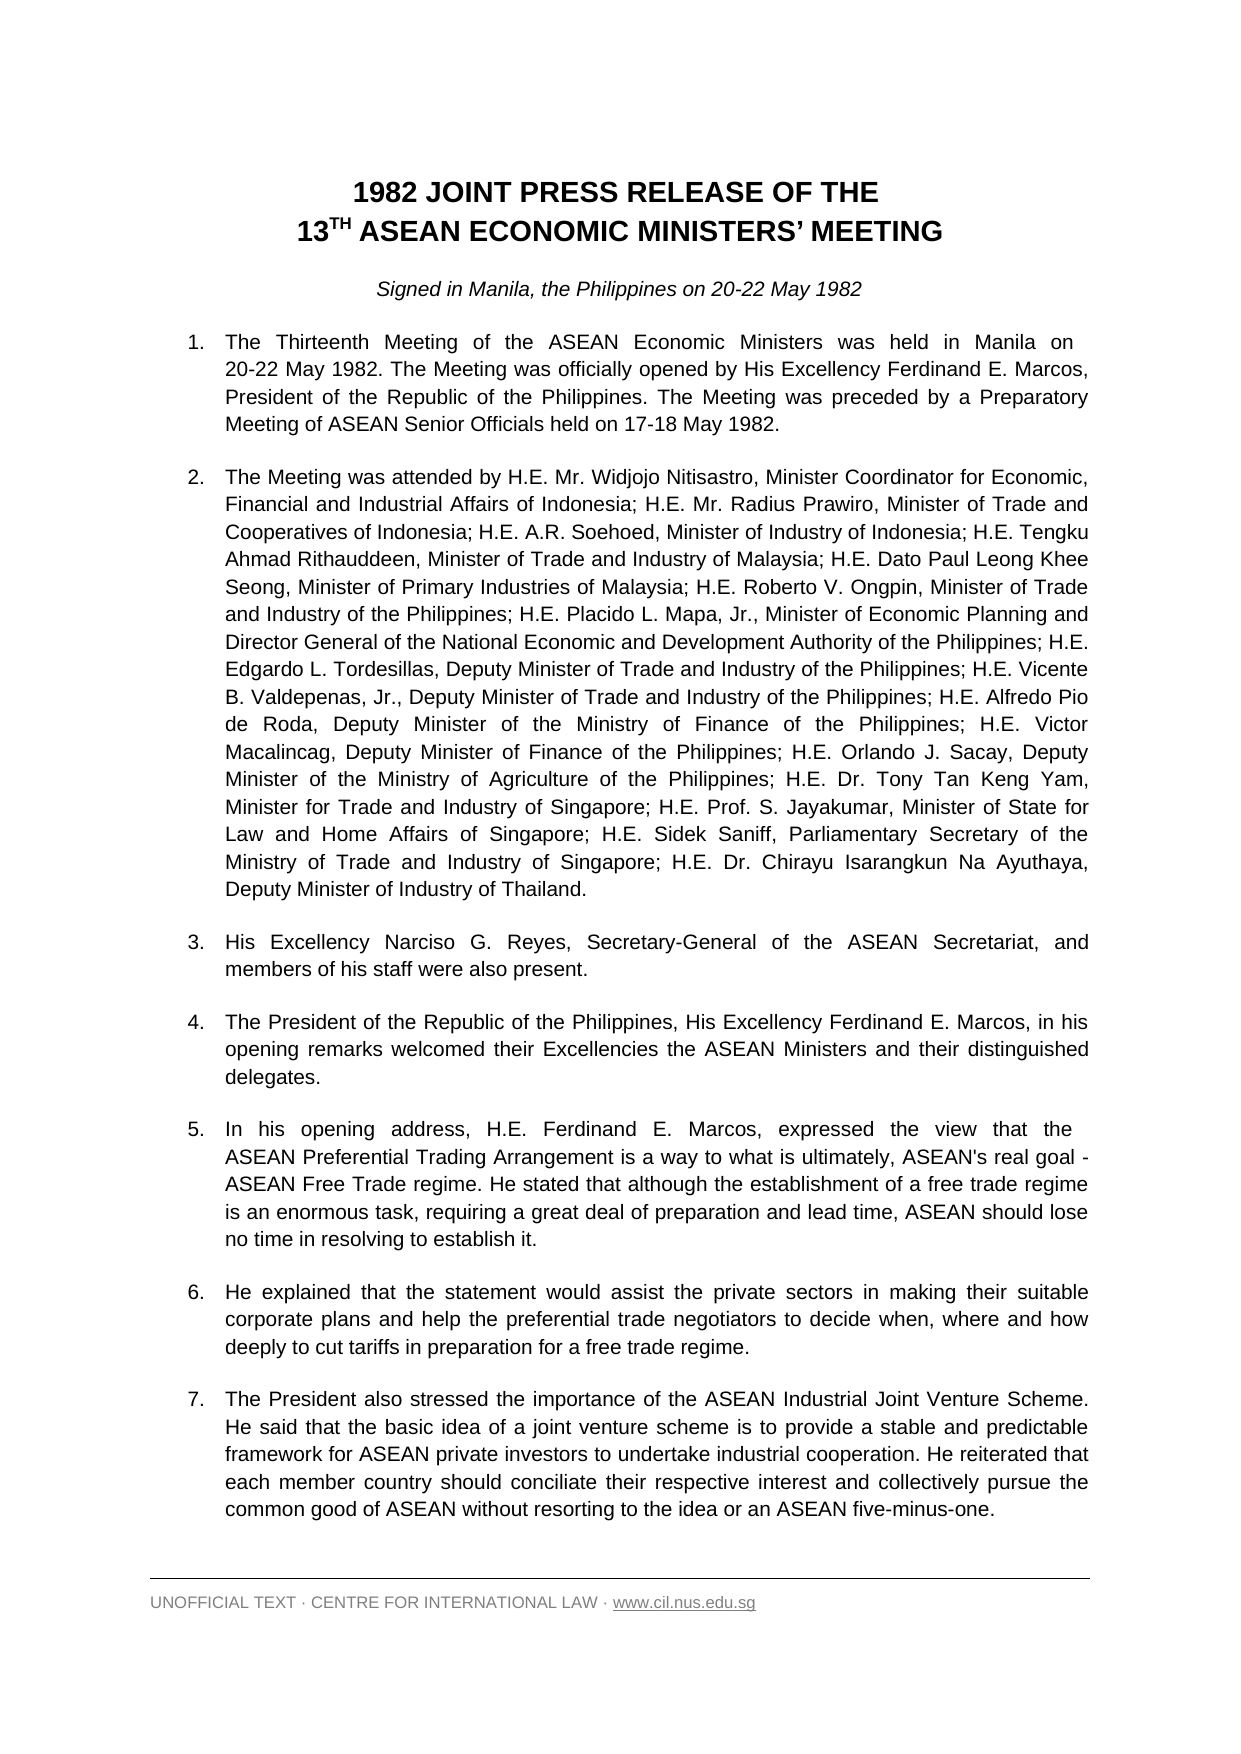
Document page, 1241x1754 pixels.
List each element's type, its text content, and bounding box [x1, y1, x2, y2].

list His Excellency Narciso G. Reyes, Secretary-General of the ASEAN Secretariat, and members of his staff were also present. [187, 929, 1090, 981]
title 1982 Joint press release OF THE 13th ASEAN ECONOMIC MINISTERS’ MEETING [150, 175, 1090, 247]
list He explained that the statement would assist the private sectors in making their suitable corporate plans and help the preferential trade negotiators to decide when, where and how deeply to cut tariffs in preparation for a free trade regime. [187, 1279, 1090, 1358]
list The Meeting was attended by H.E. Mr. Widjojo Nitisastro, Minister Coordinator for Economic, Financial and Industrial Affairs of Indonesia; H.E. Mr. Radius Prawiro, Minister of Trade and Cooperatives of Indonesia; H.E. A.R. Soehoed, Minister of Industry of Indonesia; H.E. Tengku Ahmad Rithauddeen, Minister of Trade and Industry of Malaysia; H.E. Dato Paul Leong Khee Seong, Minister of Primary Industries of Malaysia; H.E. Roberto V. Ongpin, Minister of Trade and Industry of the Philippines; H.E. Placido L. Mapa, Jr., Minister of Economic Planning and Director General of the National Economic and Development Authority of the Philippines; H.E. Edgardo L. Tordesillas, Deputy Minister of Trade and Industry of the Philippines; H.E. Vicente B. Valdepenas, Jr., Deputy Minister of Trade and Industry of the Philippines; H.E. Alfredo Pio de Roda, Deputy Minister of the Ministry of Finance of the Philippines; H.E. Victor Macalincag, Deputy Minister of Finance of the Philippines; H.E. Orlando J. Sacay, Deputy Minister of the Ministry of Agriculture of the Philippines; H.E. Dr. Tony Tan Keng Yam, Minister for Trade and Industry of Singapore; H.E. Prof. S. Jayakumar, Minister of State for Law and Home Affairs of Singapore; H.E. Sidek Saniff, Parliamentary Secretary of the Ministry of Trade and Industry of Singapore; H.E. Dr. Chirayu Isarangkun Na Ayuthaya, Deputy Minister of Industry of Thailand. [187, 464, 1090, 901]
list In his opening address, H.E. Ferdinand E. Marcos, expressed the view that the ASEAN Preferential Trading Arrangement is a way to what is ultimately, ASEAN's real goal - ASEAN Free Trade regime. He stated that although the establishment of a free trade regime is an enormous task, requiring a great deal of preparation and lead time, ASEAN should lose no time in resolving to establish it. [187, 1117, 1090, 1251]
subtitle Signed in Manila, the Philippines on 20-22 May 1982 [150, 277, 1090, 301]
list The Thirteenth Meeting of the ASEAN Economic Ministers was held in Manila on 20-22 May 1982. The Meeting was officially opened by His Excellency Ferdinand E. Marcos, President of the Republic of the Philippines. The Meeting was preceded by a Preparatory Meeting of ASEAN Senior Officials held on 17-18 May 1982. [187, 329, 1090, 436]
list The President of the Republic of the Philippines, His Excellency Ferdinand E. Marcos, in his opening remarks welcomed their Excellencies the ASEAN Ministers and their distinguished delegates. [187, 1009, 1090, 1088]
list The President also stressed the importance of the ASEAN Industrial Joint Venture Scheme. He said that the basic idea of a joint venture scheme is to provide a stable and predictable framework for ASEAN private investors to undertake industrial cooperation. He reiterated that each member country should conciliate their respective interest and collectively pursue the common good of ASEAN without resorting to the idea or an ASEAN five-minus-one. [187, 1387, 1090, 1521]
